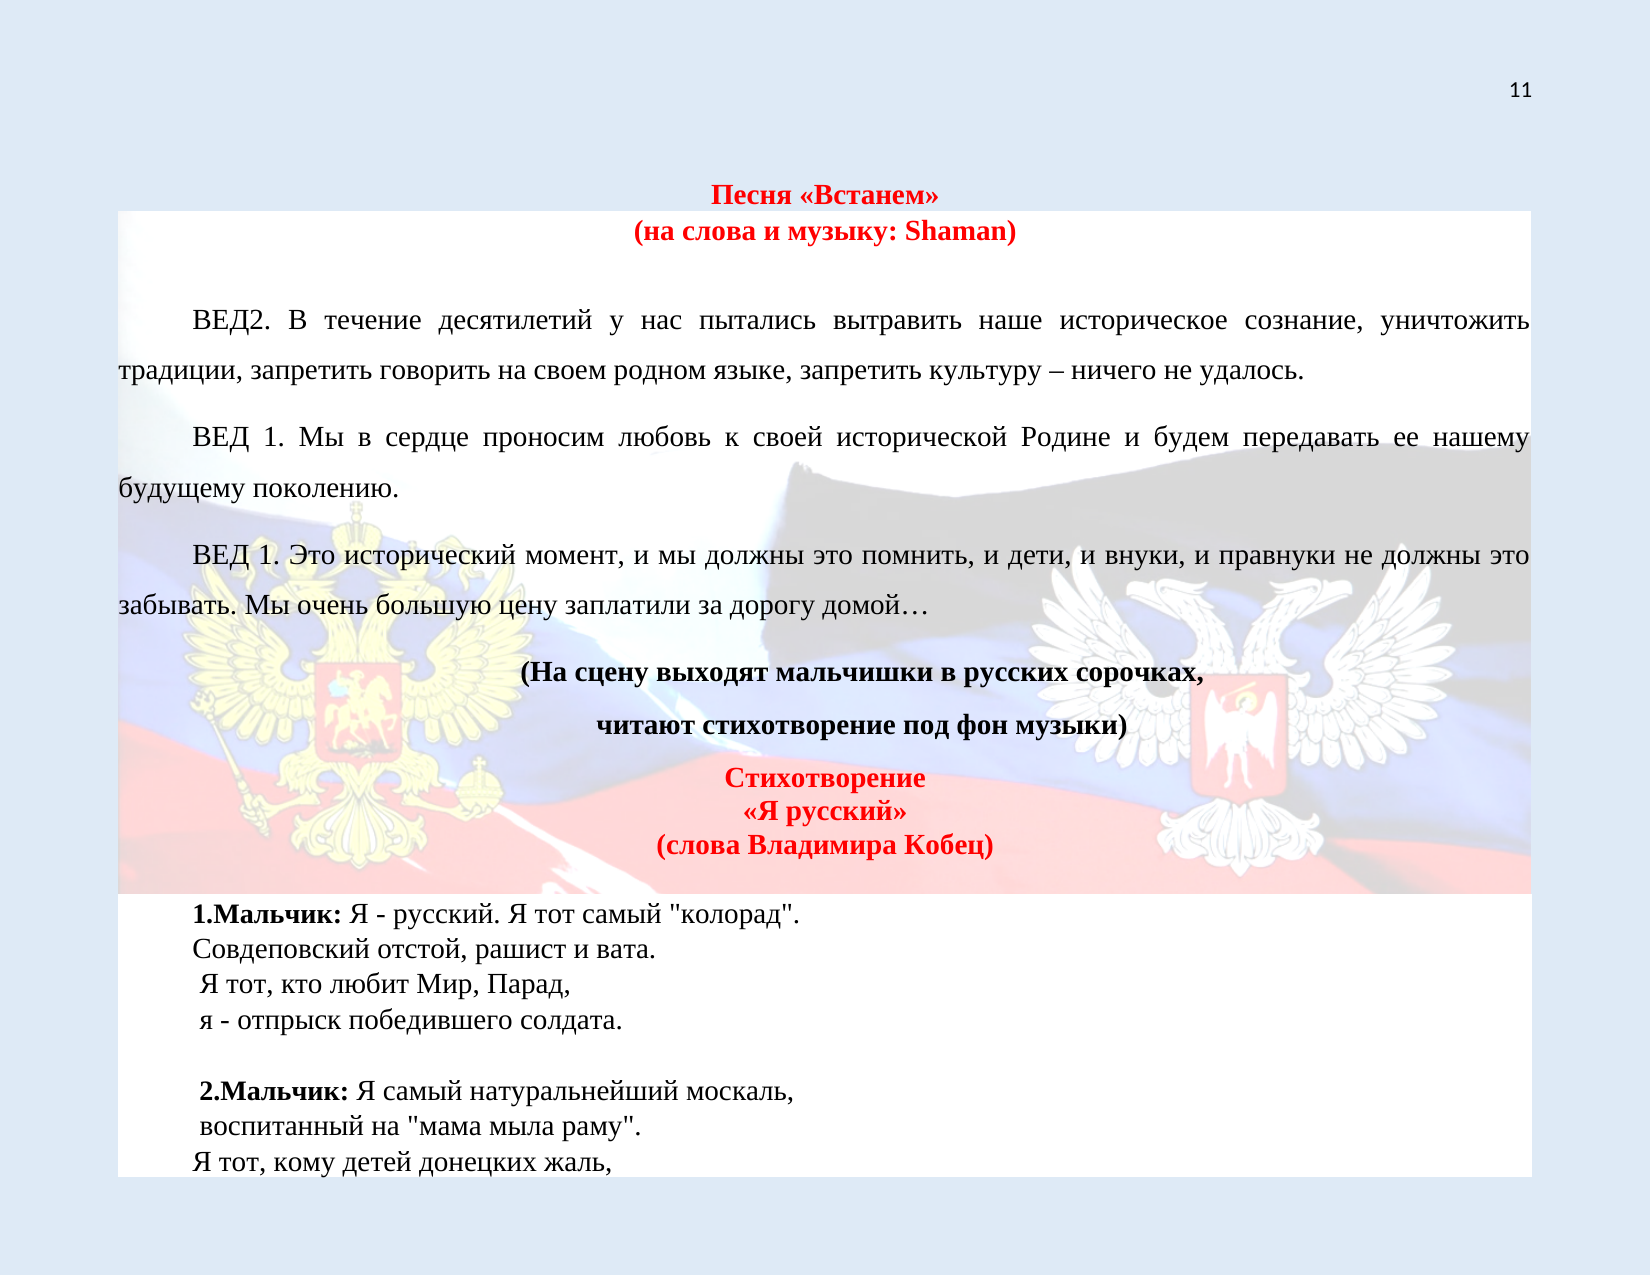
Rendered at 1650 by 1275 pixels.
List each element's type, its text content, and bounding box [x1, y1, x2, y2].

text воспитанный на "мама мыла раму". [118, 1106, 1532, 1142]
text 1.Мальчик: Я - русский. Я тот самый "колорад". [118, 894, 1532, 929]
text Песня «Встанем» [118, 177, 1532, 211]
text (На сцену выходят мальчишки в русских сорочках, [118, 654, 1532, 688]
text ВЕД 1. Это исторический момент, и мы должны это помнить, и дети, и внуки, и правнуки не должны это забывать. Мы очень большую цену заплатили за дорогу домой… [118, 537, 1532, 621]
text Я тот, кто любит Мир, Парад, [118, 965, 1532, 1000]
text 2.Мальчик: Я самый натуральнейший москаль, [118, 1071, 1532, 1106]
text Я тот, кому детей донецких жаль, [118, 1142, 1532, 1177]
text Совдеповский отстой, рашист и вата. [118, 929, 1532, 965]
text Стихотворение [118, 760, 1532, 793]
text «Я русский» [118, 793, 1532, 827]
text ВЕД 1. Мы в сердце проносим любовь к своей исторической Родине и будем передавать ее нашему будущему поколению. [118, 419, 1532, 503]
text (слова Владимира Кобец) [118, 827, 1532, 860]
text читают стихотворение под фон музыки) [118, 707, 1532, 741]
text (на слова и музыку: Shaman) [118, 213, 1532, 247]
text я - отпрыск победившего солдата. [118, 1000, 1532, 1036]
text ВЕД2. В течение десятилетий у нас пытались вытравить наше историческое сознание, уничтожить традиции, запретить говорить на своем родном языке, запретить культуру – ничего не удалось. [118, 302, 1532, 386]
